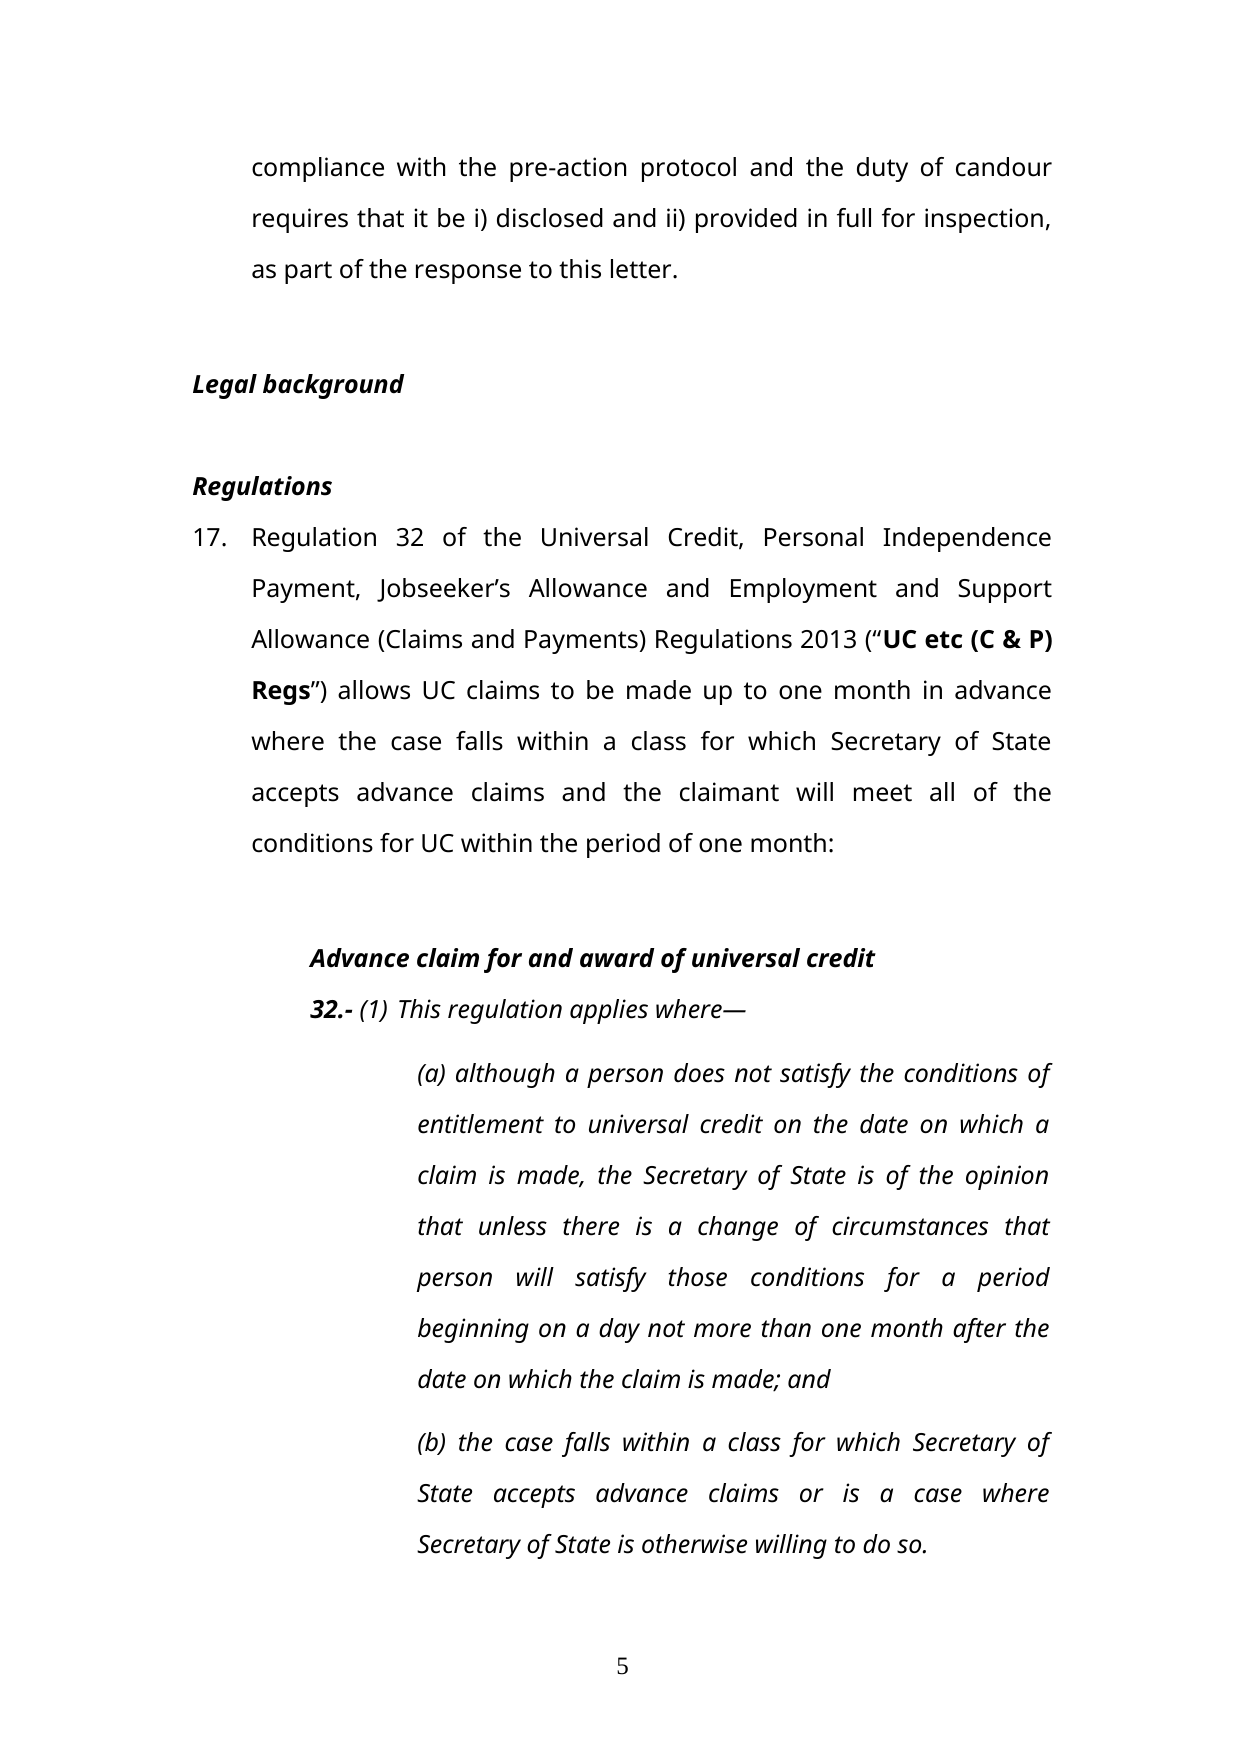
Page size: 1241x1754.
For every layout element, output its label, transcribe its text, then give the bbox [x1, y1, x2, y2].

list Regulation 32 of the Universal Credit, Personal Independence Payment, Jobseeker’s Allowance and Employment and Support Allowance (Claims and Payments) Regulations 2013 (“UC etc (C & P) Regs”) allows UC claims to be made up to one month in advance where the case falls within a class for which Secretary of State accepts advance claims and the claimant will meet all of the conditions for UC within the period of one month: [192, 520, 1053, 860]
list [192, 150, 1053, 286]
list Regulations [192, 469, 1053, 503]
text (b) the case falls within a class for which Secretary of State accepts advance claims or is a case where Secretary of State is otherwise willing to do so. [417, 1425, 1053, 1561]
text (a) although a person does not satisfy the conditions of entitlement to universal credit on the date on which a claim is made, the Secretary of State is of the opinion that unless there is a change of circumstances that person will satisfy those conditions for a period beginning on a day not more than one month after the date on which the claim is made; and [417, 1055, 1053, 1396]
subtitle Advance claim for and award of universal credit 32.- (1) This regulation applies where— [310, 941, 1053, 1026]
list Legal background [192, 367, 1053, 401]
